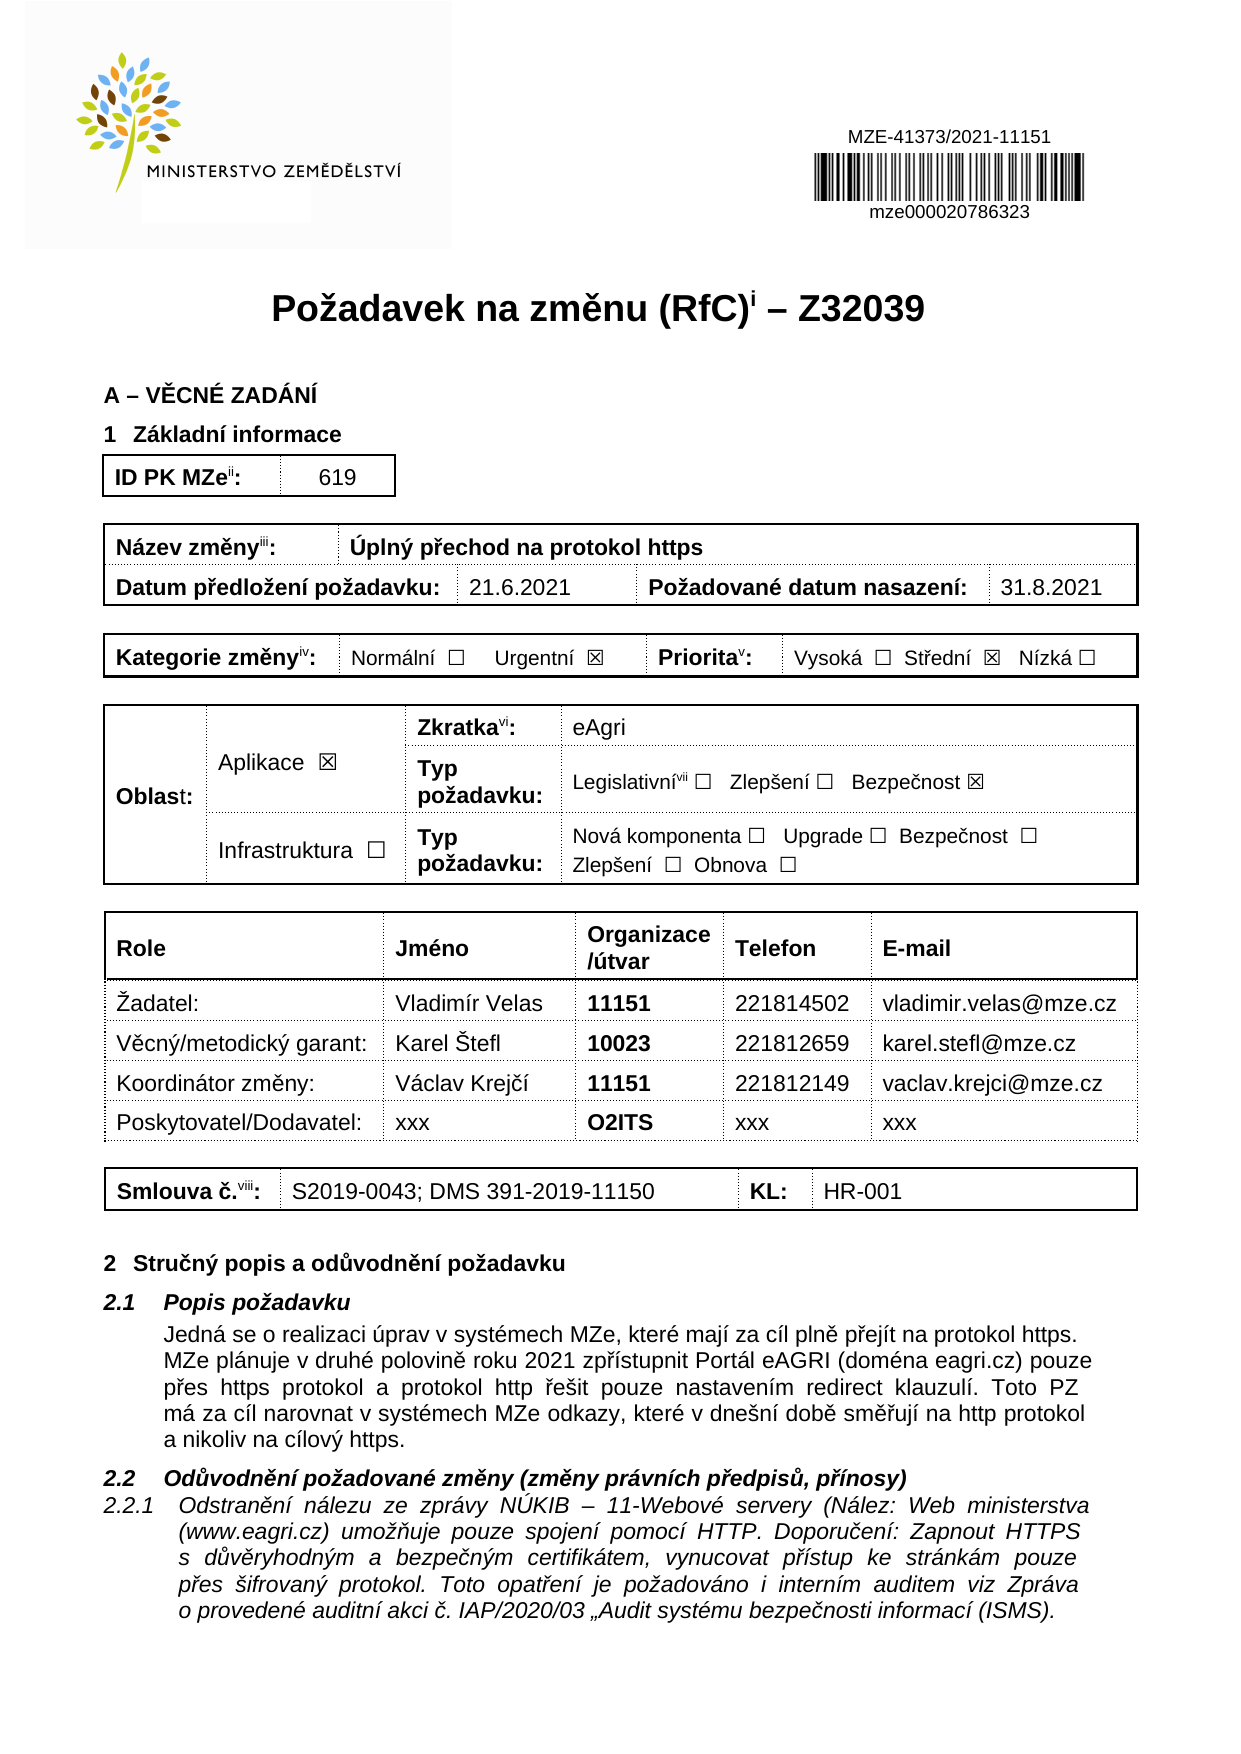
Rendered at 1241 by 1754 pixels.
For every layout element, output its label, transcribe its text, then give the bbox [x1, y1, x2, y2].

table_cell Věcný/metodický garant: [105, 1020, 384, 1060]
table_header KL: [738, 1169, 812, 1209]
table_cell xxx [384, 1100, 576, 1140]
table_cell xxx [871, 1100, 1137, 1140]
table_header Normální Urgentní [340, 635, 647, 675]
table_header Vysoká Střední Nízká [783, 635, 1136, 675]
picture [25, 1, 452, 249]
table_header Smlouva č.: [106, 1169, 280, 1209]
table_header Aplikace [207, 706, 406, 812]
table_header 619 [280, 456, 394, 495]
table_cell Václav Krejčí [384, 1060, 576, 1100]
table_cell Nová komponenta Upgrade Bezpečnost Zlepšení Obnova [561, 812, 1136, 882]
table_cell Koordinátor změny: [105, 1060, 384, 1100]
subtitle Odůvodnění požadované změny (změny právních předpisů, přínosy) [103, 1465, 1092, 1492]
table_cell 221812149 [724, 1060, 871, 1100]
table_cell 221812659 [724, 1020, 871, 1060]
table_cell 10023 [576, 1020, 723, 1060]
table_cell O2ITS [576, 1100, 723, 1140]
table_header Jméno [384, 913, 576, 978]
table_header Kategorie změny: [105, 635, 339, 675]
text Jedná se o realizaci úprav v systémech MZe, které mají za cíl plně přejít na protokol https. [163, 1321, 1092, 1347]
table_cell 11151 [576, 980, 723, 1020]
table_cell xxx [724, 1100, 871, 1140]
table_header E-mail [871, 913, 1136, 978]
table_header Název změny: [105, 525, 338, 564]
table_cell 11151 [576, 1060, 723, 1100]
table_cell Poskytovatel/Dodavatel: [105, 1100, 384, 1140]
table_cell Žadatel: [105, 980, 384, 1020]
table_cell Typ požadavku: [406, 745, 561, 812]
table_cell Datum předložení požadavku: [105, 564, 458, 604]
table_header Telefon [724, 913, 871, 978]
table_cell vladimir.velas@mze.cz [871, 980, 1137, 1020]
subtitle Popis požadavku [103, 1288, 1092, 1315]
table_header eAgri [561, 706, 1136, 745]
table_cell Legislativní Zlepšení Bezpečnost [561, 745, 1136, 812]
table_cell Infrastruktura [207, 812, 406, 882]
table_header S2019-0043; DMS 391-2019-11150 [280, 1169, 738, 1209]
table_header Role [106, 913, 384, 978]
text a – věcné zadání [103, 382, 1092, 409]
table_header Oblast: [105, 706, 207, 882]
text MZe plánuje v druhé polovině roku 2021 zpřístupnit Portál eAGRI (doména eagri.cz) pouze přes https protokol a protokol http řešit pouze nastavením redirect klauzulí. Toto PZ má za cíl narovnat v systémech MZe odkazy, které v dnešní době směřují na http protokol a nikoliv na cílový https. [163, 1347, 1092, 1453]
table_cell Karel Štefl [384, 1020, 576, 1060]
text Požadavek na změnu (RfC) – Z32039 [103, 286, 1092, 329]
table_header Zkratka: [406, 706, 561, 745]
table_cell Vladimír Velas [384, 980, 576, 1020]
table_header Organizace /útvar [576, 913, 723, 978]
table_cell karel.stefl@mze.cz [871, 1020, 1137, 1060]
table_cell vaclav.krejci@mze.cz [871, 1060, 1137, 1100]
subtitle Stručný popis a odůvodnění požadavku [103, 1249, 1092, 1276]
subtitle Základní informace [103, 421, 1092, 447]
table_header HR-001 [812, 1169, 1136, 1209]
table_header Úplný přechod na protokol https [338, 525, 1136, 564]
table_cell 221814502 [724, 980, 871, 1020]
picture [807, 153, 1092, 201]
table_header Priorita: [647, 635, 783, 675]
subtitle Odstranění nálezu ze zprávy NÚKIB – 11-Webové servery (Nález: Web ministerstva (www.eagri.cz) umožňuje pouze spojení pomocí HTTP. Doporučení: Zapnout HTTPS s důvěryhodným a bezpečným certifikátem, vynucovat přístup ke stránkám pouze přes šifrovaný protokol. Toto opatření je požadováno i interním auditem viz Zpráva o provedené auditní akci č. IAP/2020/03 „Audit systému bezpečnosti informací (ISMS). [103, 1492, 1092, 1623]
table_header ID PK MZe: [104, 456, 280, 495]
table_cell Typ požadavku: [406, 812, 561, 882]
table_cell Požadované datum nasazení: [637, 564, 989, 604]
